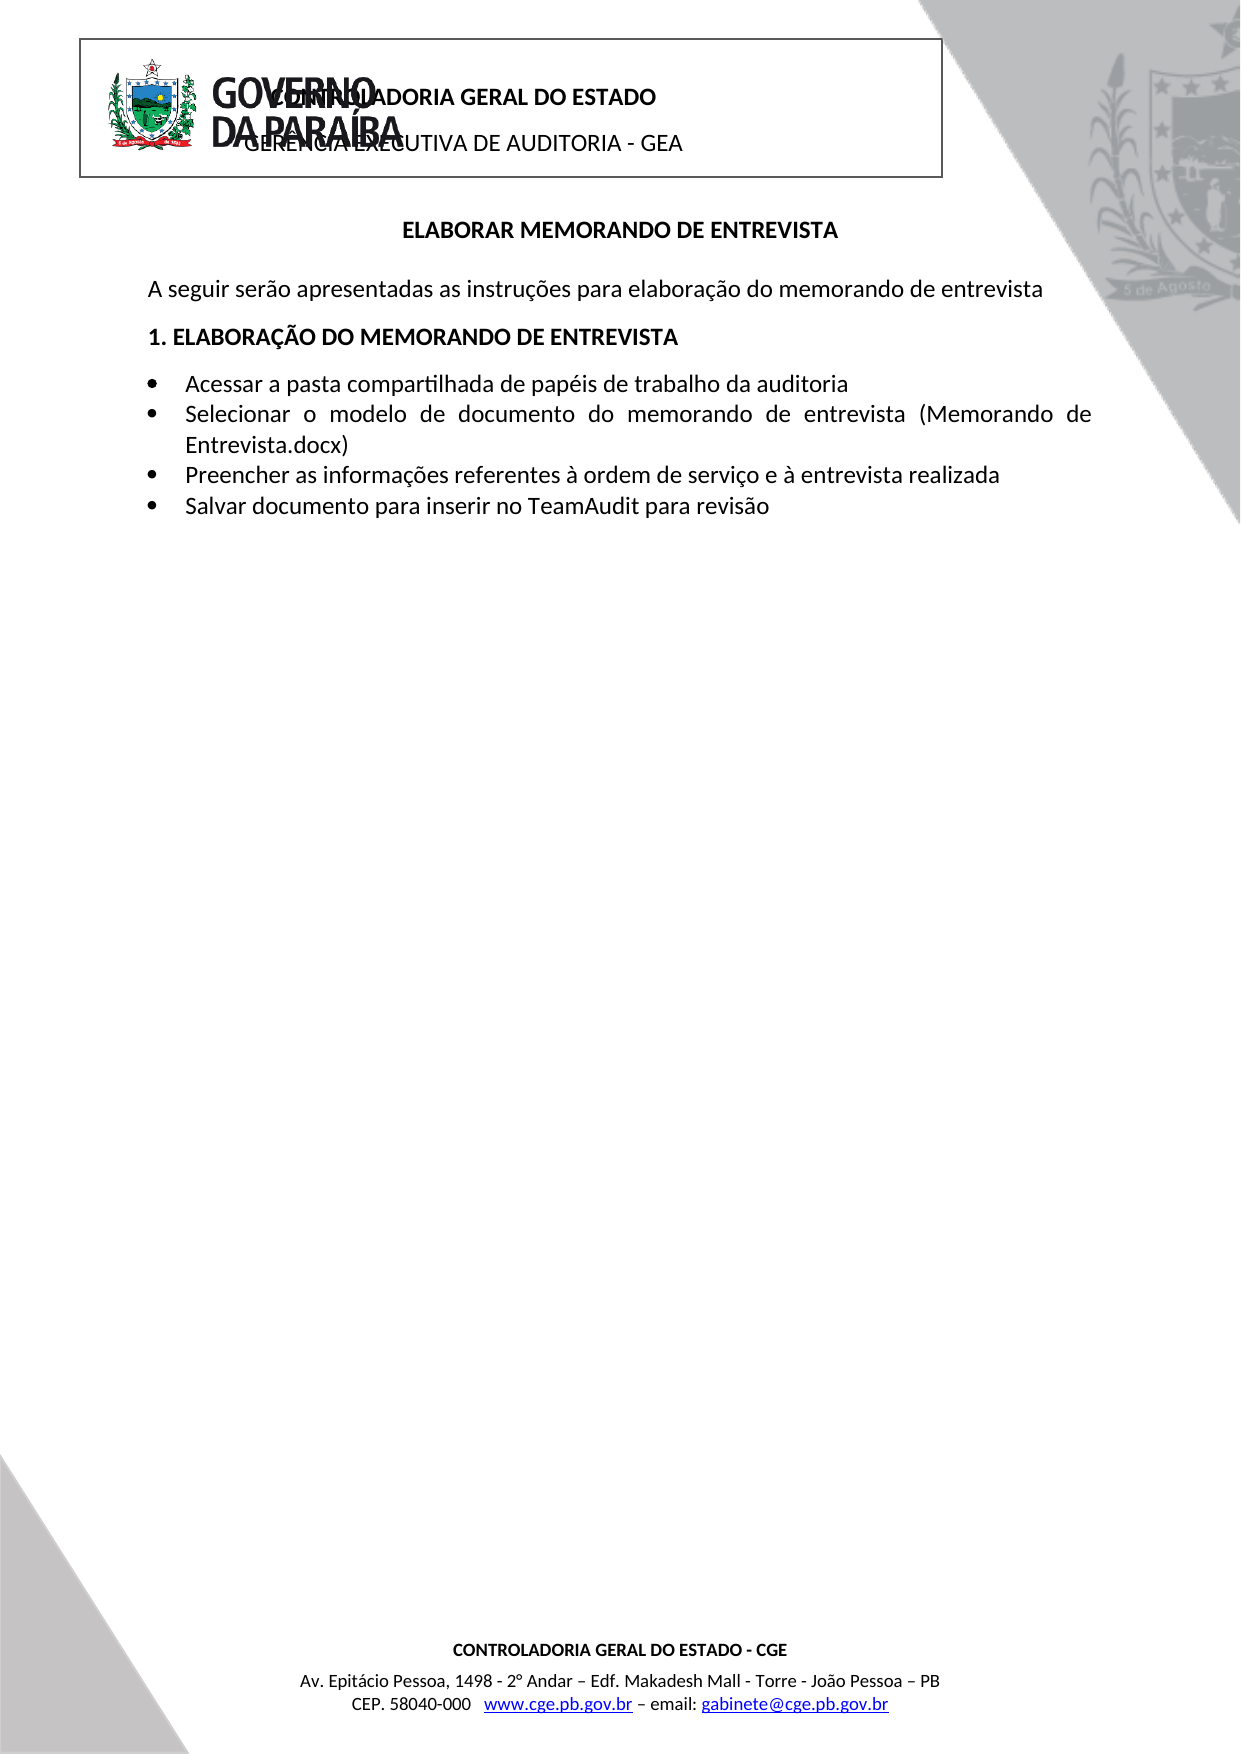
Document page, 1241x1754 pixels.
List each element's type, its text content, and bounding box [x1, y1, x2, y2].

text A seguir serão apresentadas as instruções para elaboração do memorando de entrevista [148, 274, 1092, 304]
list Salvar documento para inserir no TeamAudit para revisão [148, 490, 1092, 521]
list Preencher as informações referentes à ordem de serviço e à entrevista realizada [148, 459, 1092, 490]
picture [898, 0, 1241, 547]
text ELABORAR MEMORANDO DE ENTREVISTA [148, 214, 1092, 244]
list Acessar a pasta compartilhada de papéis de trabalho da auditoria [148, 368, 1092, 398]
text 1. ELABORAÇÃO DO MEMORANDO DE ENTREVISTA [148, 321, 1092, 351]
list Selecionar o modelo de documento do memorando de entrevista (Memorando de Entrevista.docx) [148, 398, 1092, 459]
picture [101, 54, 408, 155]
